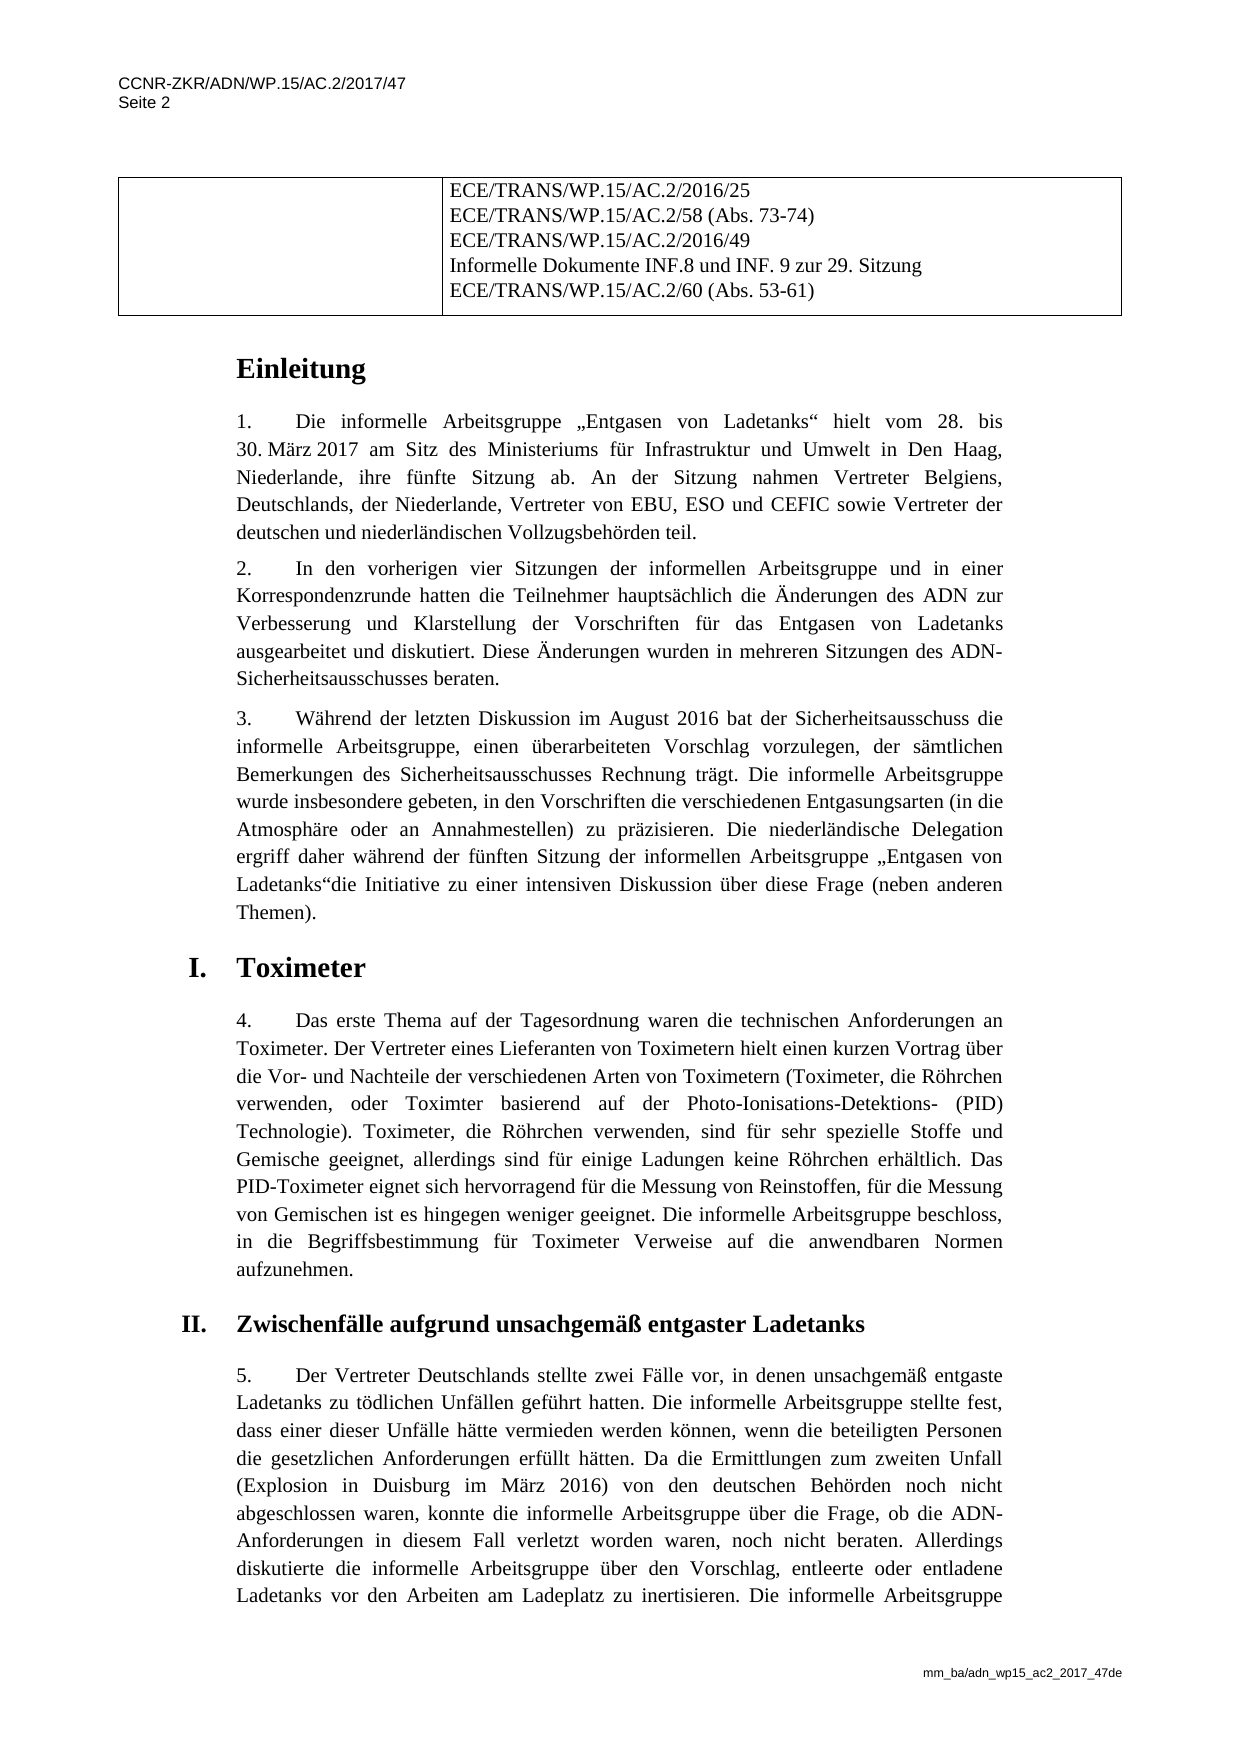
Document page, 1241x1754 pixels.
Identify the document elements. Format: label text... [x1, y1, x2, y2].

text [236, 1363, 1004, 1607]
text 3. Während der letzten Diskussion im August 2016 bat der Sicherheitsausschuss die informelle Arbeitsgruppe, einen überarbeiteten Vorschlag vorzulegen, der sämtlichen Bemerkungen des Sicherheitsausschusses Rechnung trägt. Die informelle Arbeitsgruppe wurde insbesondere gebeten, in den Vorschriften die verschiedenen Entgasungsarten (in die Atmosphäre oder an Annahmestellen) zu präzisieren. Die niederländische Delegation ergriff daher während der fünften Sitzung der informellen Arbeitsgruppe „Entgasen von Ladetanks“die Initiative zu einer intensiven Diskussion über diese Frage (neben anderen Themen). [236, 706, 1004, 924]
text 2. In den vorherigen vier Sitzungen der informellen Arbeitsgruppe und in einer Korrespondenzrunde hatten die Teilnehmer hauptsächlich die Änderungen des ADN zur Verbesserung und Klarstellung der Vorschriften für das Entgasen von Ladetanks ausgearbeitet und diskutiert. Diese Änderungen wurden in mehreren Sitzungen des ADN-Sicherheitsausschusses beraten. [236, 556, 1004, 690]
text Einleitung [177, 353, 1004, 384]
text 1. Die informelle Arbeitsgruppe „Entgasen von Ladetanks“ hielt vom 28. bis 30. März 2017 am Sitz des Ministeriums für Infrastruktur und Umwelt in Den Haag, Niederlande, ihre fünfte Sitzung ab. An der Sitzung nahmen Vertreter Belgiens, Deutschlands, der Niederlande, Vertreter von EBU, ESO und CEFIC sowie Vertreter der deutschen und niederländischen Vollzugsbehörden teil. [236, 409, 1004, 544]
text I. Toximeter [118, 952, 1004, 983]
text II. Zwischenfälle aufgrund unsachgemäß entgaster Ladetanks [118, 1309, 1004, 1338]
text 4. Das erste Thema auf der Tagesordnung waren die technischen Anforderungen an Toximeter. Der Vertreter eines Lieferanten von Toximetern hielt einen kurzen Vortrag über die Vor- und Nachteile der verschiedenen Arten von Toximetern (Toximeter, die Röhrchen verwenden, oder Toximter basierend auf der Photo-Ionisations-Detektions- (PID) Technologie). Toximeter, die Röhrchen verwenden, sind für sehr spezielle Stoffe und Gemische geeignet, allerdings sind für einige Ladungen keine Röhrchen erhältlich. Das PID-Toximeter eignet sich hervorragend für die Messung von Reinstoffen, für die Messung von Gemischen ist es hingegen weniger geeignet. Die informelle Arbeitsgruppe beschloss, in die Begriffsbestimmung für Toximeter Verweise auf die anwendbaren Normen aufzunehmen. [236, 1008, 1004, 1281]
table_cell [119, 178, 442, 315]
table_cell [443, 178, 1121, 315]
